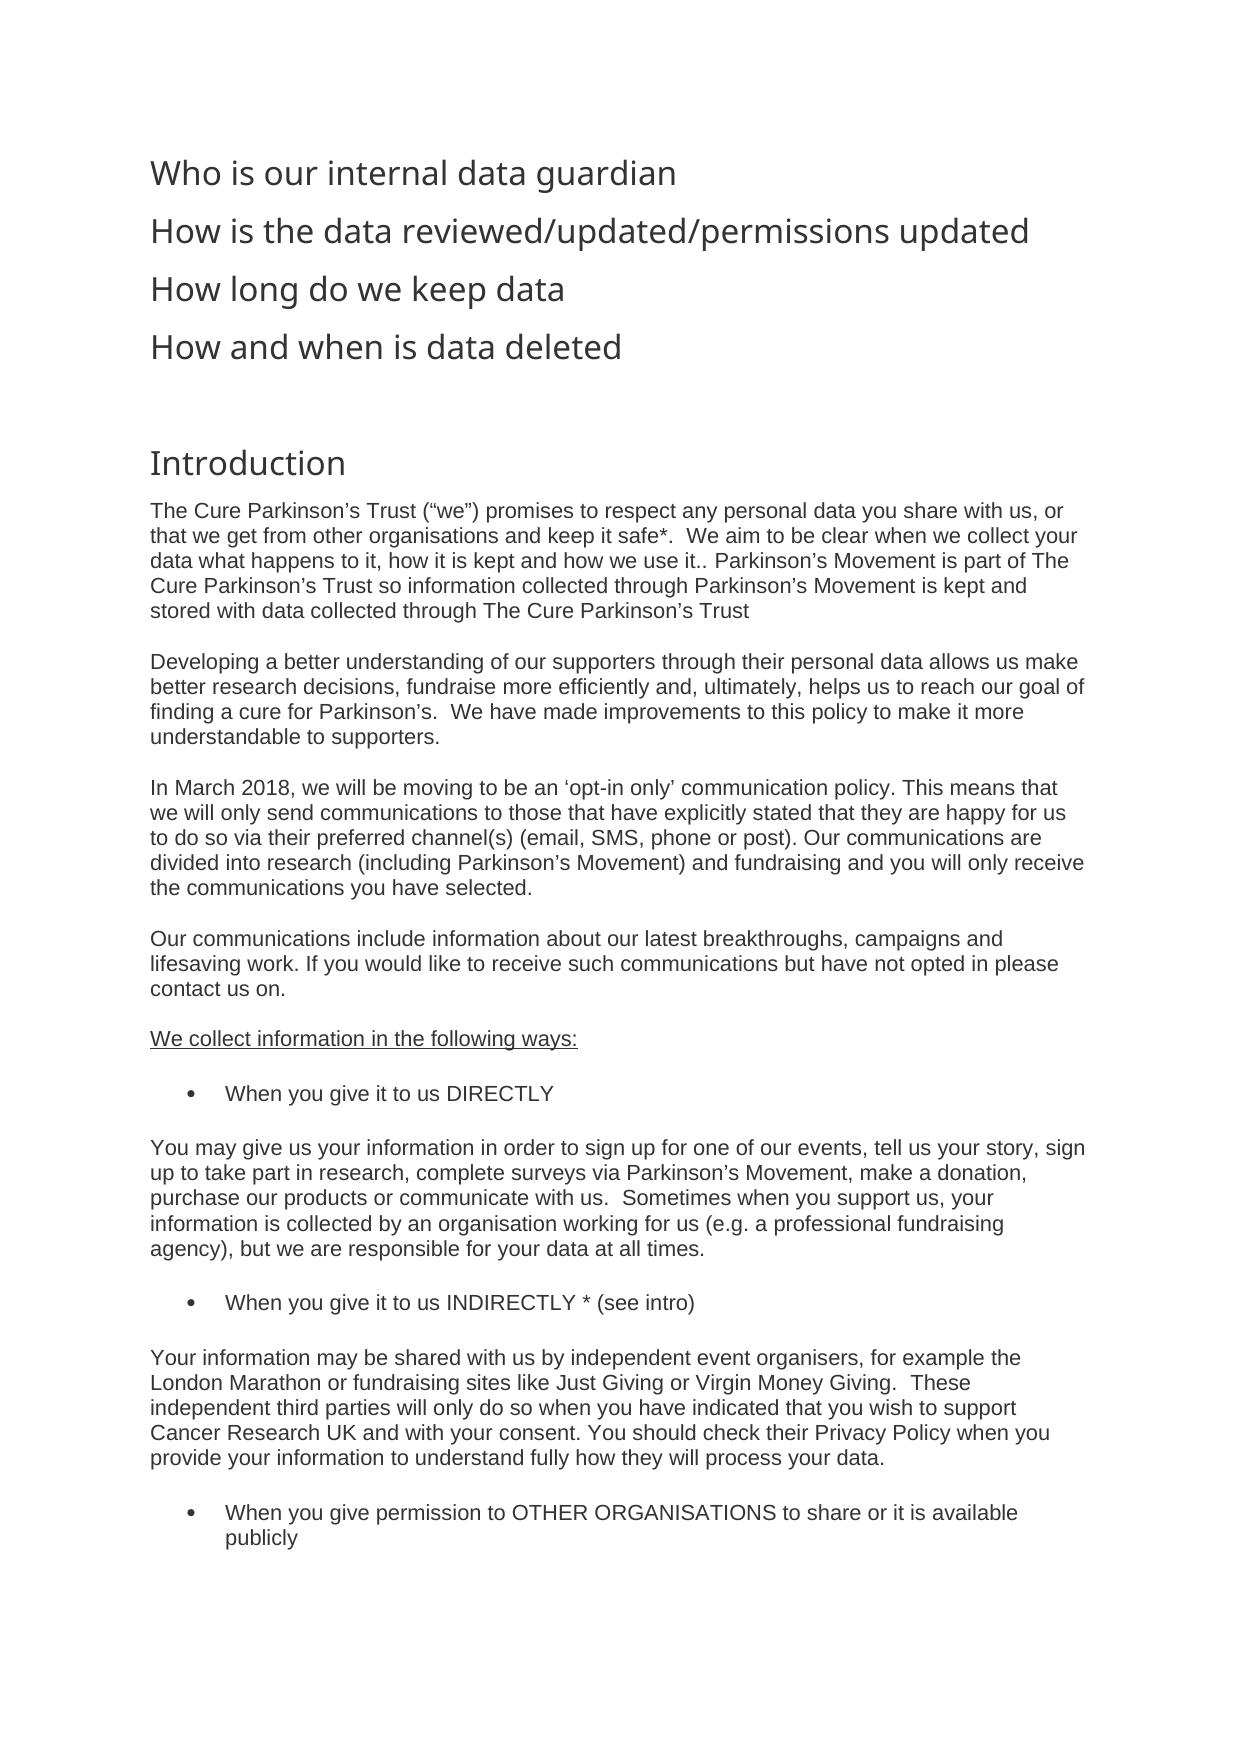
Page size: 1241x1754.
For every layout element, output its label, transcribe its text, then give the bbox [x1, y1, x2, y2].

text We collect information in the following ways: [150, 1026, 1090, 1051]
text The Cure Parkinson’s Trust (“we”) promises to respect any personal data you share with us, or that we get from other organisations and keep it safe*. We aim to be clear when we collect your data what happens to it, how it is kept and how we use it.. Parkinson’s Movement is part of The Cure Parkinson’s Trust so information collected through Parkinson’s Movement is kept and stored with data collected through The Cure Parkinson’s Trust [150, 497, 1090, 623]
text In March 2018, we will be moving to be an ‘opt-in only’ communication policy. This means that we will only send communications to those that have explicitly stated that they are happy for us to do so via their preferred channel(s) (email, SMS, phone or post). Our communications are divided into research (including Parkinson’s Movement) and fundraising and you will only receive the communications you have selected. [150, 774, 1090, 900]
list When you give permission to OTHER ORGANISATIONS to share or it is available publicly [187, 1499, 1090, 1550]
text You may give us your information in order to sign up for one of our events, tell us your story, sign up to take part in research, complete surveys via Parkinson’s Movement, make a donation, purchase our products or communicate with us. Sometimes when you support us, your information is collected by an organisation working for us (e.g. a professional fundraising agency), but we are responsible for your data at all times. [150, 1135, 1090, 1261]
list When you give it to us DIRECTLY [187, 1080, 1090, 1106]
text How long do we keep data [150, 266, 1090, 311]
text How is the data reviewed/updated/permissions updated [150, 208, 1090, 253]
text Introduction [150, 439, 1090, 485]
text Developing a better understanding of our supporters through their personal data allows us make better research decisions, fundraise more efficiently and, ultimately, helps us to reach our goal of finding a cure for Parkinson’s. We have made improvements to this policy to make it more understandable to supporters. [150, 648, 1090, 749]
text Your information may be shared with us by independent event organisers, for example the London Marathon or fundraising sites like Just Giving or Virgin Money Giving. These independent third parties will only do so when you have indicated that you wish to support Cancer Research UK and with your consent. You should check their Privacy Policy when you provide your information to understand fully how they will process your data. [150, 1344, 1090, 1470]
text Who is our internal data guardian [150, 150, 1090, 195]
text Our communications include information about our latest breakthroughs, campaigns and lifesaving work. If you would like to receive such communications but have not opted in please contact us on. [150, 925, 1090, 1001]
text How and when is data deleted [150, 324, 1090, 369]
list When you give it to us INDIRECTLY * (see intro) [187, 1290, 1090, 1315]
